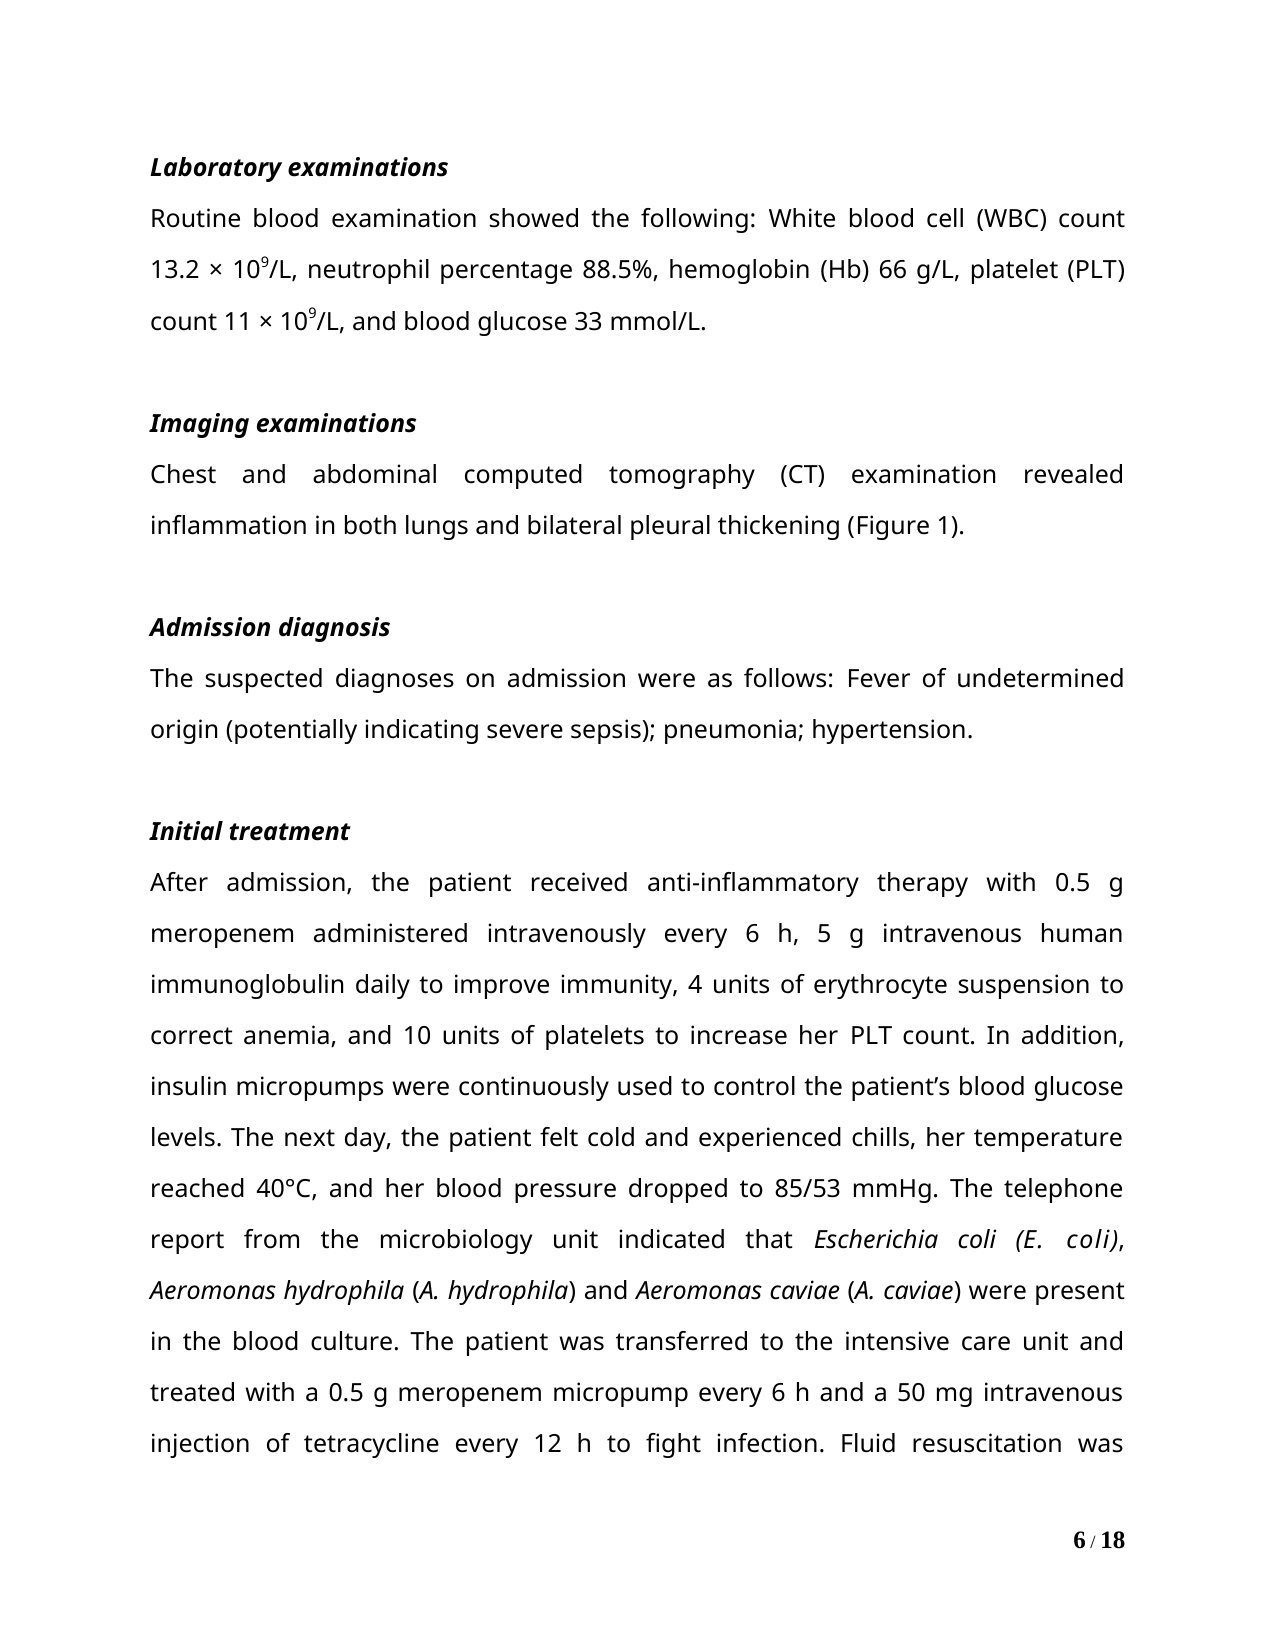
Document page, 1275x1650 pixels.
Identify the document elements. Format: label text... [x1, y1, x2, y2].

text Imaging examinations [150, 405, 1125, 439]
text The suspected diagnoses on admission were as follows: Fever of undetermined origin (potentially indicating severe sepsis); pneumonia; hypertension. [150, 660, 1125, 746]
text Initial treatment [150, 813, 1125, 848]
text Routine blood examination showed the following: White blood cell (WBC) count 13.2 × 109/L, neutrophil percentage 88.5%, hemoglobin (Hb) 66 g/L, platelet (PLT) count 11 × 109/L, and blood glucose 33 mmol/L. [150, 201, 1125, 337]
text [150, 864, 1125, 1460]
text Chest and abdominal computed tomography (CT) examination revealed inflammation in both lungs and bilateral pleural thickening (Figure 1). [150, 456, 1125, 541]
text Laboratory examinations [150, 150, 1125, 184]
text Admission diagnosis [150, 609, 1125, 643]
